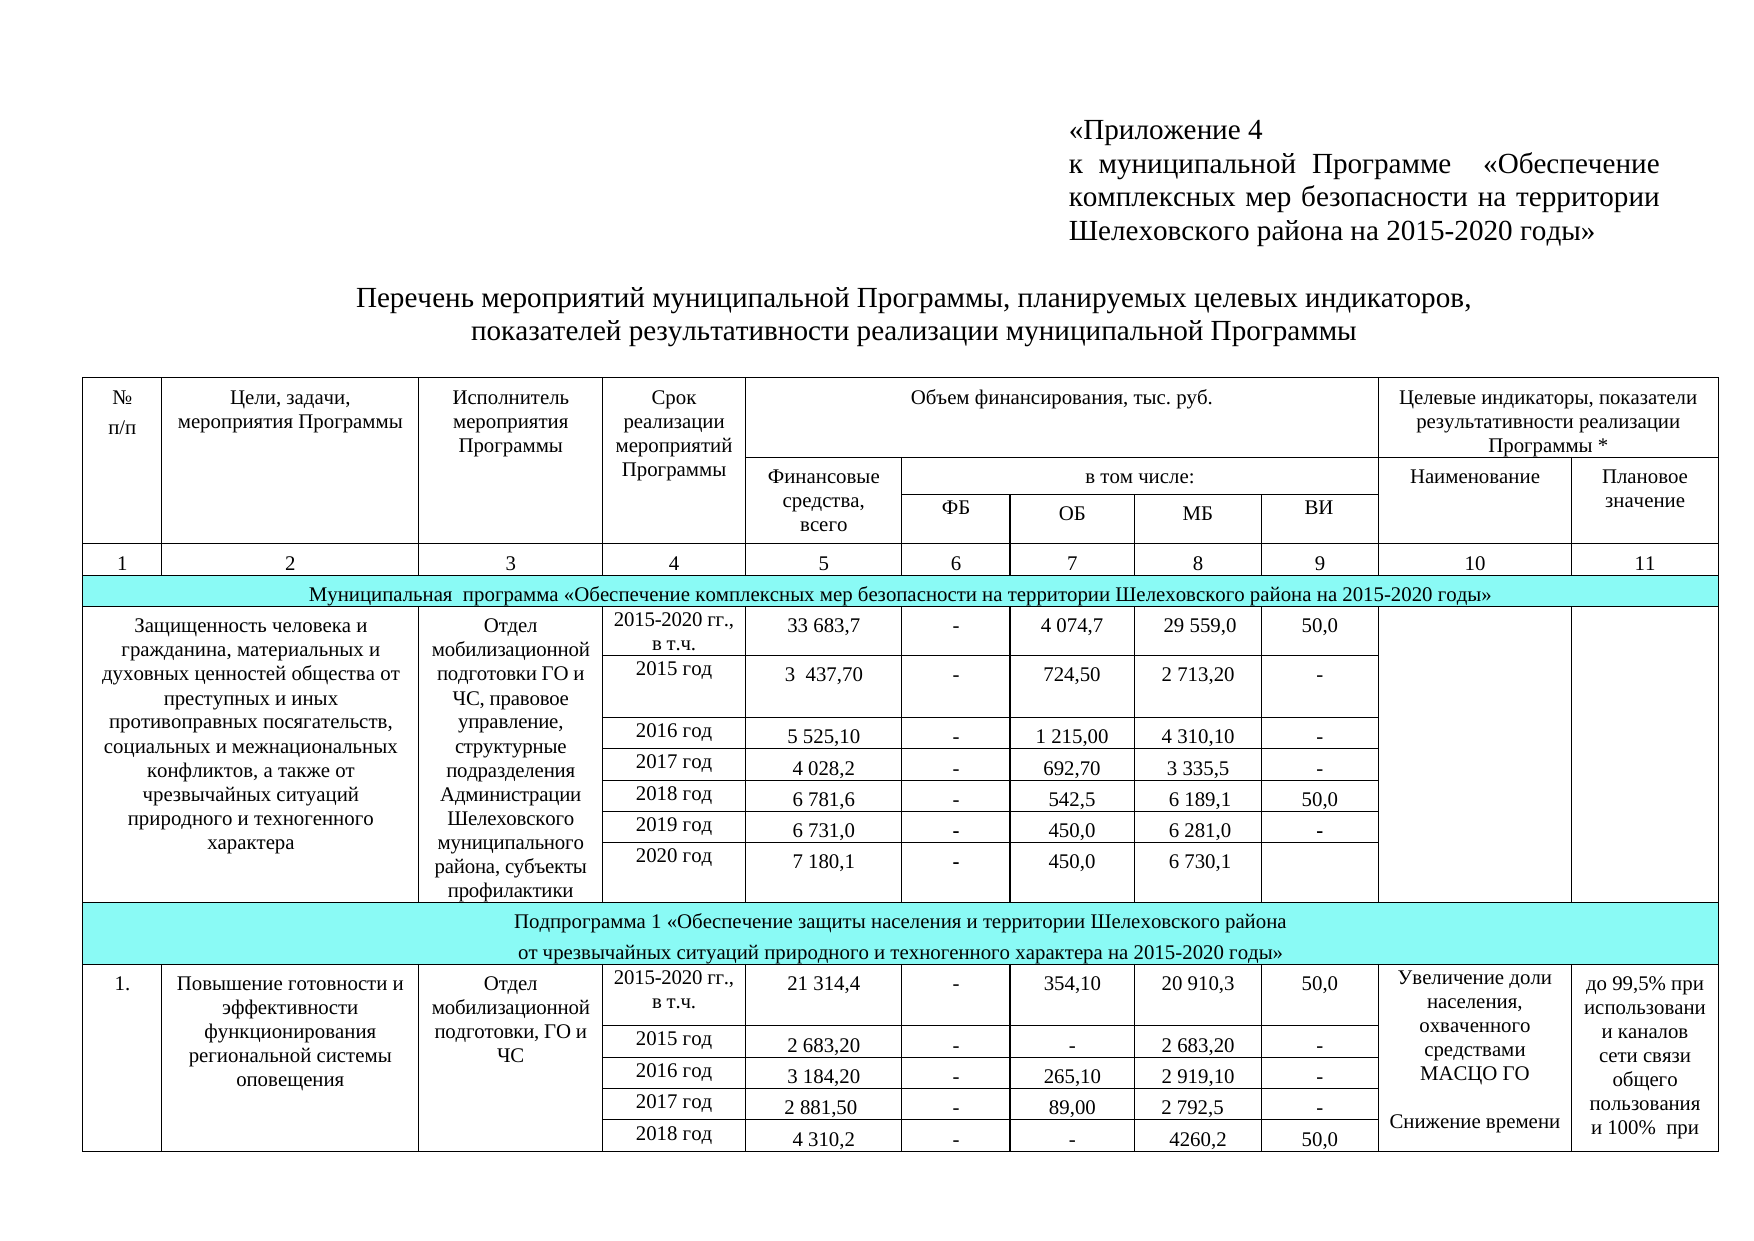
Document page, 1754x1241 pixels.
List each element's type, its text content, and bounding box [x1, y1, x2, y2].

table_cell 2 683,20 [1135, 1026, 1261, 1057]
table_cell 450,0 [1011, 812, 1134, 842]
table_cell - [902, 812, 1009, 842]
table_cell 4 028,2 [746, 749, 901, 779]
table_cell - [902, 1120, 1009, 1151]
text к муниципальной Программе «Обеспечение комплексных мер безопасности на территории Шелеховского района на 2015-2020 годы» [1068, 146, 1660, 246]
table_cell 5 525,10 [746, 718, 901, 748]
table_cell 1 [83, 544, 161, 574]
table_cell 2 919,10 [1135, 1058, 1261, 1088]
table_cell - [902, 749, 1009, 779]
table_cell - [902, 1026, 1009, 1057]
table_cell 7 [1011, 544, 1134, 574]
table_cell 2020 год [603, 843, 745, 902]
table_cell 6 [902, 544, 1009, 574]
table_cell Муниципальная программа «Обеспечение комплексных мер безопасности на территории Шелеховского района на 2015-2020 годы» [83, 576, 1718, 606]
table_cell - [902, 607, 1009, 655]
table_cell - [1262, 1026, 1378, 1057]
table_cell [1262, 843, 1378, 902]
table_cell - [902, 1089, 1009, 1119]
table_cell 2017 год [603, 1089, 745, 1119]
table_cell МБ [1135, 495, 1261, 543]
table_cell до 99,5% при использовании каналов сети связи общего пользования и 100% при использовании каналов телерадиовещания и сети интернет до 5 минут [1572, 965, 1718, 1151]
table_cell 2015 год [603, 1026, 745, 1057]
table_cell 692,70 [1011, 749, 1134, 779]
table_cell 2 [162, 544, 418, 574]
text Перечень мероприятий муниципальной Программы, планируемых целевых индикаторов, [94, 280, 1660, 313]
table_cell - [1262, 656, 1378, 717]
table_cell 4 [603, 544, 745, 574]
table_cell 2016 год [603, 718, 745, 748]
table_cell - [902, 656, 1009, 717]
table_header Исполнитель мероприятия Программы [419, 378, 602, 543]
table_cell 2 881,50 [746, 1089, 901, 1119]
table_cell Наименование [1379, 458, 1571, 543]
table_cell - [902, 718, 1009, 748]
table_cell - [1011, 1026, 1134, 1057]
table_cell 2015 год [603, 656, 745, 717]
table_cell Увеличение доли населения, охваченного средствами МАСЦО ГО Снижение времени доведения сигналов оповещения до населения средствами МАСЦО ГО [1379, 965, 1571, 1151]
table_cell Защищенность человека и гражданина, материальных и духовных ценностей общества от преступных и иных противоправных посягательств, социальных и межнациональных конфликтов, а также от чрезвычайных ситуаций природного и техногенного характера [83, 607, 418, 902]
table_cell 50,0 [1262, 607, 1378, 655]
text «Приложение 4 [1068, 112, 1660, 146]
table_cell 4 074,7 [1011, 607, 1134, 655]
table_cell 9 [1262, 544, 1378, 574]
table_cell 3 [419, 544, 602, 574]
table_cell 6 731,0 [746, 812, 901, 842]
table_cell - [1262, 1089, 1378, 1119]
table_cell - [1262, 718, 1378, 748]
table_cell - [1262, 749, 1378, 779]
table_cell 2 713,20 [1135, 656, 1261, 717]
table_cell 50,0 [1262, 781, 1378, 811]
table_cell ФБ [902, 495, 1009, 543]
table_cell 3 335,5 [1135, 749, 1261, 779]
table_cell 8 [1135, 544, 1261, 574]
table_cell 11 [1572, 544, 1718, 574]
table_cell 1 215,00 [1011, 718, 1134, 748]
table_cell 450,0 [1011, 843, 1134, 902]
table_cell 6 730,1 [1135, 843, 1261, 902]
table_header Срок реализации мероприятий Программы [603, 378, 745, 543]
table_cell 20 910,3 [1135, 965, 1261, 1025]
table_header Целевые индикаторы, показатели результативности реализации Программы * [1379, 378, 1718, 457]
table_cell Финансовые средства, всего [746, 458, 901, 543]
table_cell 3 437,70 [746, 656, 901, 717]
table_cell 724,50 [1011, 656, 1134, 717]
table_cell 33 683,7 [746, 607, 901, 655]
table_cell 50,0 [1262, 965, 1378, 1025]
table_cell - [902, 781, 1009, 811]
table_cell 50,0 [1262, 1120, 1378, 1151]
table_cell 2015-2020 гг., в т.ч. [603, 607, 745, 655]
table_cell 10 [1379, 544, 1571, 574]
table_cell - [902, 843, 1009, 902]
table_cell ВИ [1262, 495, 1378, 543]
table_cell - [1011, 1120, 1134, 1151]
table_cell [1379, 607, 1571, 902]
table_cell - [902, 1058, 1009, 1088]
table_cell 542,5 [1011, 781, 1134, 811]
table_cell 29 559,0 [1135, 607, 1261, 655]
table_cell Отдел мобилизационной подготовки ГО и ЧС, правовое управление, структурные подразделения Администрации Шелеховского муниципального района, субъекты профилактики [419, 607, 602, 902]
table_cell 3 184,20 [746, 1058, 901, 1088]
table_cell Повышение готовности и эффективности функционирования региональной системы оповещения [162, 965, 418, 1151]
table_cell 2017 год [603, 749, 745, 779]
table_cell [1572, 607, 1718, 902]
table_cell в том числе: [902, 458, 1378, 494]
table_cell 2019 год [603, 812, 745, 842]
text показателей результативности реализации муниципальной Программы [94, 313, 1660, 347]
table_cell 6 781,6 [746, 781, 901, 811]
table_cell 2015-2020 гг., в т.ч. [603, 965, 745, 1025]
table_cell 7 180,1 [746, 843, 901, 902]
table_cell 2 683,20 [746, 1026, 901, 1057]
table_cell 6 189,1 [1135, 781, 1261, 811]
table_cell 89,00 [1011, 1089, 1134, 1119]
table_cell Подпрограмма 1 «Обеспечение защиты населения и территории Шелеховского района от чрезвычайных ситуаций природного и техногенного характера на 2015-2020 годы» [83, 903, 1718, 964]
table_cell 2 792,5 [1135, 1089, 1261, 1119]
table_header Цели, задачи, мероприятия Программы [162, 378, 418, 543]
table_cell 6 281,0 [1135, 812, 1261, 842]
table_cell ОБ [1011, 495, 1134, 543]
table_cell 2018 год [603, 781, 745, 811]
table_cell 5 [746, 544, 901, 574]
table_cell Отдел мобилизационной подготовки, ГО и ЧС [419, 965, 602, 1151]
table_cell 21 314,4 [746, 965, 901, 1025]
table_cell 354,10 [1011, 965, 1134, 1025]
table_cell 4 310,2 [746, 1120, 901, 1151]
table_cell - [1262, 1058, 1378, 1088]
table_cell 4260,2 [1135, 1120, 1261, 1151]
table_cell 1. [83, 965, 161, 1151]
table_cell 4 310,10 [1135, 718, 1261, 748]
table_cell 2016 год [603, 1058, 745, 1088]
table_cell 2018 год [603, 1120, 745, 1151]
table_header № п/п [83, 378, 161, 543]
table_cell Плановое значение [1572, 458, 1718, 543]
table_cell - [1262, 812, 1378, 842]
table_cell 265,10 [1011, 1058, 1134, 1088]
table_cell - [902, 965, 1009, 1025]
table_header Объем финансирования, тыс. руб. [746, 378, 1378, 457]
